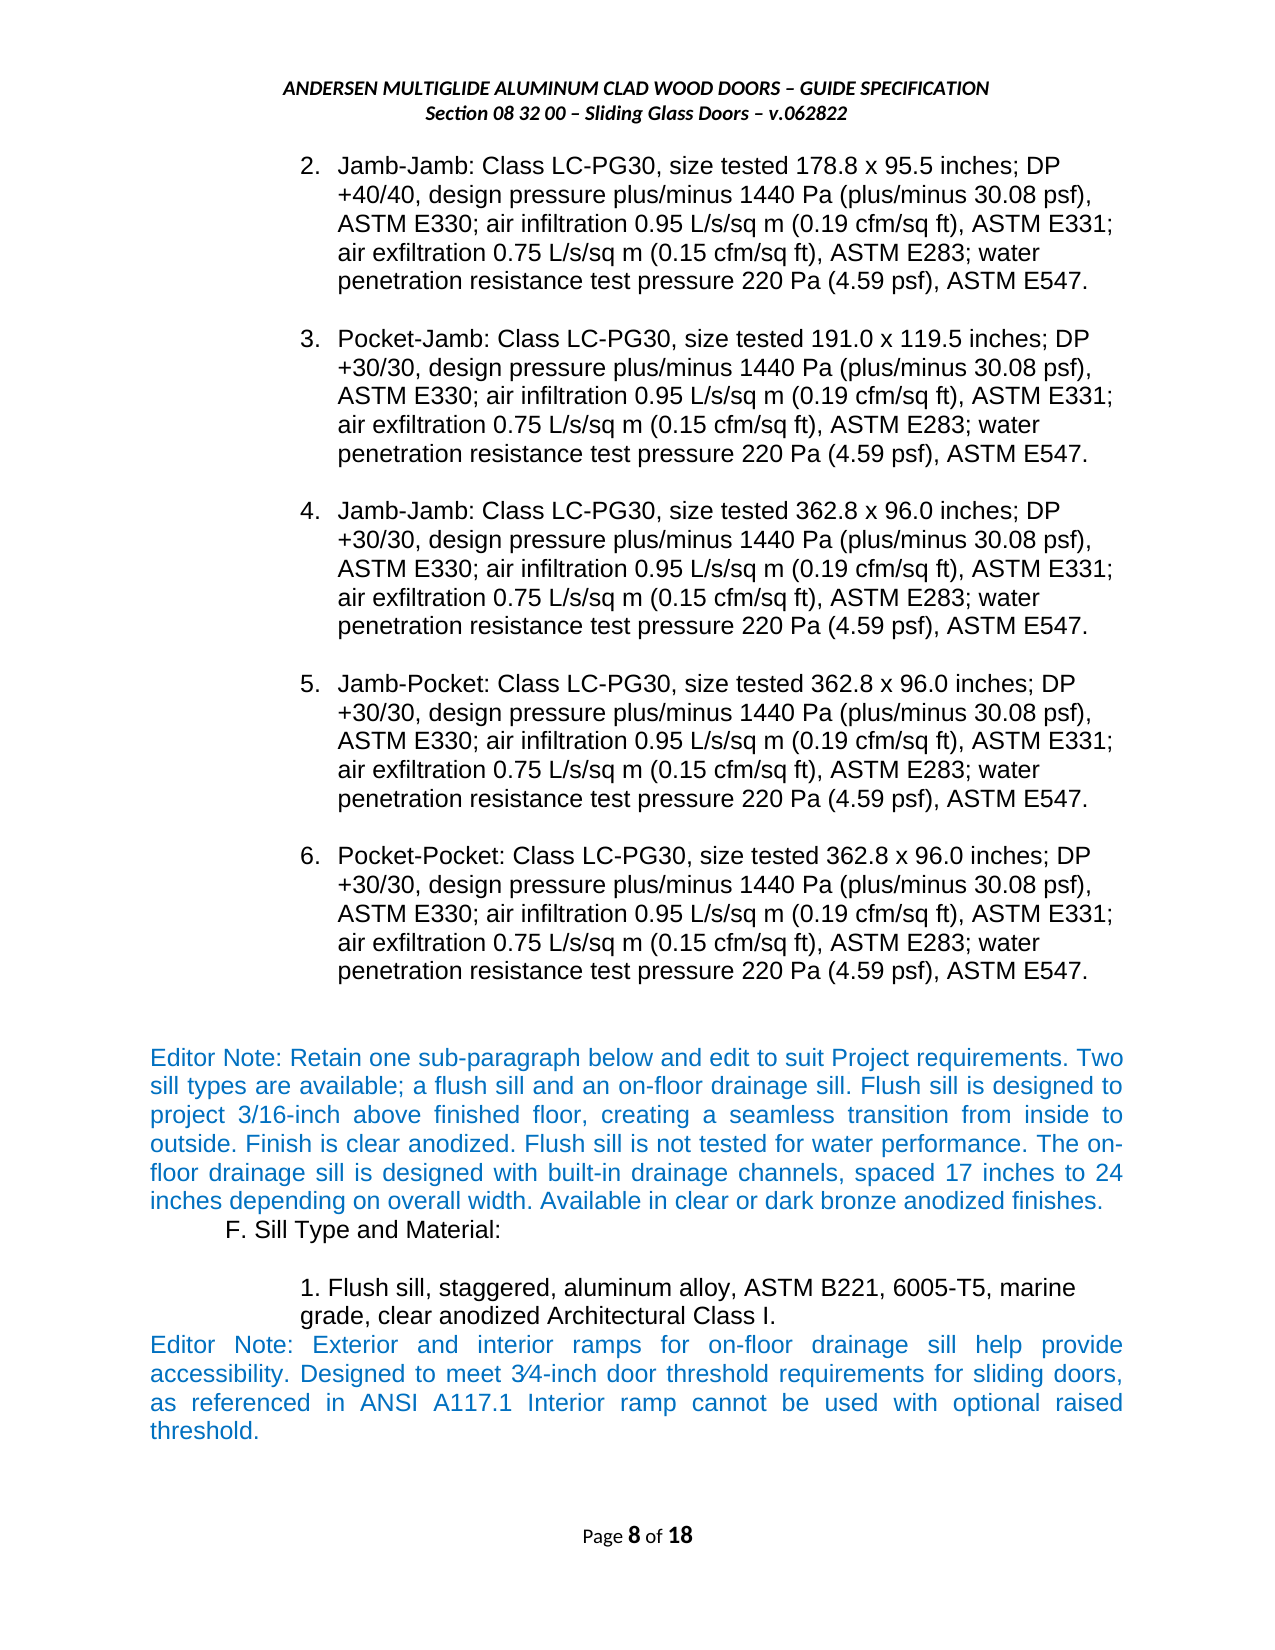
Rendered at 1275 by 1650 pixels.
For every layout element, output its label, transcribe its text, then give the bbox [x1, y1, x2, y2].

text Editor Note: Exterior and interior ramps for on-floor drainage sill help provide accessibility. Designed to meet 3⁄4-inch door threshold requirements for sliding doors, as referenced in ANSI A117.1 Interior ramp cannot be used with optional raised threshold. [150, 1330, 1125, 1445]
list Jamb-Jamb: Class LC-PG30, size tested 178.8 x 95.5 inches; DP +40/40, design pressure plus/minus 1440 Pa (plus/minus 30.08 psf), ASTM E330; air infiltration 0.95 L/s/sq m (0.19 cfm/sq ft), ASTM E331; air exfiltration 0.75 L/s/sq m (0.15 cfm/sq ft), ASTM E283; water penetration resistance test pressure 220 Pa (4.59 psf), ASTM E547. [300, 151, 1125, 295]
list Jamb-Pocket: Class LC-PG30, size tested 362.8 x 96.0 inches; DP +30/30, design pressure plus/minus 1440 Pa (plus/minus 30.08 psf), ASTM E330; air infiltration 0.95 L/s/sq m (0.19 cfm/sq ft), ASTM E331; air exfiltration 0.75 L/s/sq m (0.15 cfm/sq ft), ASTM E283; water penetration resistance test pressure 220 Pa (4.59 psf), ASTM E547. [300, 669, 1125, 812]
list Pocket-Jamb: Class LC-PG30, size tested 191.0 x 119.5 inches; DP +30/30, design pressure plus/minus 1440 Pa (plus/minus 30.08 psf), ASTM E330; air infiltration 0.95 L/s/sq m (0.19 cfm/sq ft), ASTM E331; air exfiltration 0.75 L/s/sq m (0.15 cfm/sq ft), ASTM E283; water penetration resistance test pressure 220 Pa (4.59 psf), ASTM E547. [300, 324, 1125, 467]
text 1. Flush sill, staggered, aluminum alloy, ASTM B221, 6005-T5, marine grade, clear anodized Architectural Class I. [300, 1272, 1125, 1330]
list Pocket-Pocket: Class LC-PG30, size tested 362.8 x 96.0 inches; DP +30/30, design pressure plus/minus 1440 Pa (plus/minus 30.08 psf), ASTM E330; air infiltration 0.95 L/s/sq m (0.19 cfm/sq ft), ASTM E331; air exfiltration 0.75 L/s/sq m (0.15 cfm/sq ft), ASTM E283; water penetration resistance test pressure 220 Pa (4.59 psf), ASTM E547. [300, 841, 1125, 985]
text Editor Note: Retain one sub-paragraph below and edit to suit Project requirements. Two sill types are available; a flush sill and an on-floor drainage sill. Flush sill is designed to project 3/16-inch above finished floor, creating a seamless transition from inside to outside. Finish is clear anodized. Flush sill is not tested for water performance. The on-floor drainage sill is designed with built-in drainage channels, spaced 17 inches to 24 inches depending on overall width. Available in clear or dark bronze anodized finishes. [150, 1042, 1125, 1215]
text F. Sill Type and Material: [225, 1215, 1125, 1244]
list Jamb-Jamb: Class LC-PG30, size tested 362.8 x 96.0 inches; DP +30/30, design pressure plus/minus 1440 Pa (plus/minus 30.08 psf), ASTM E330; air infiltration 0.95 L/s/sq m (0.19 cfm/sq ft), ASTM E331; air exfiltration 0.75 L/s/sq m (0.15 cfm/sq ft), ASTM E283; water penetration resistance test pressure 220 Pa (4.59 psf), ASTM E547. [300, 496, 1125, 640]
